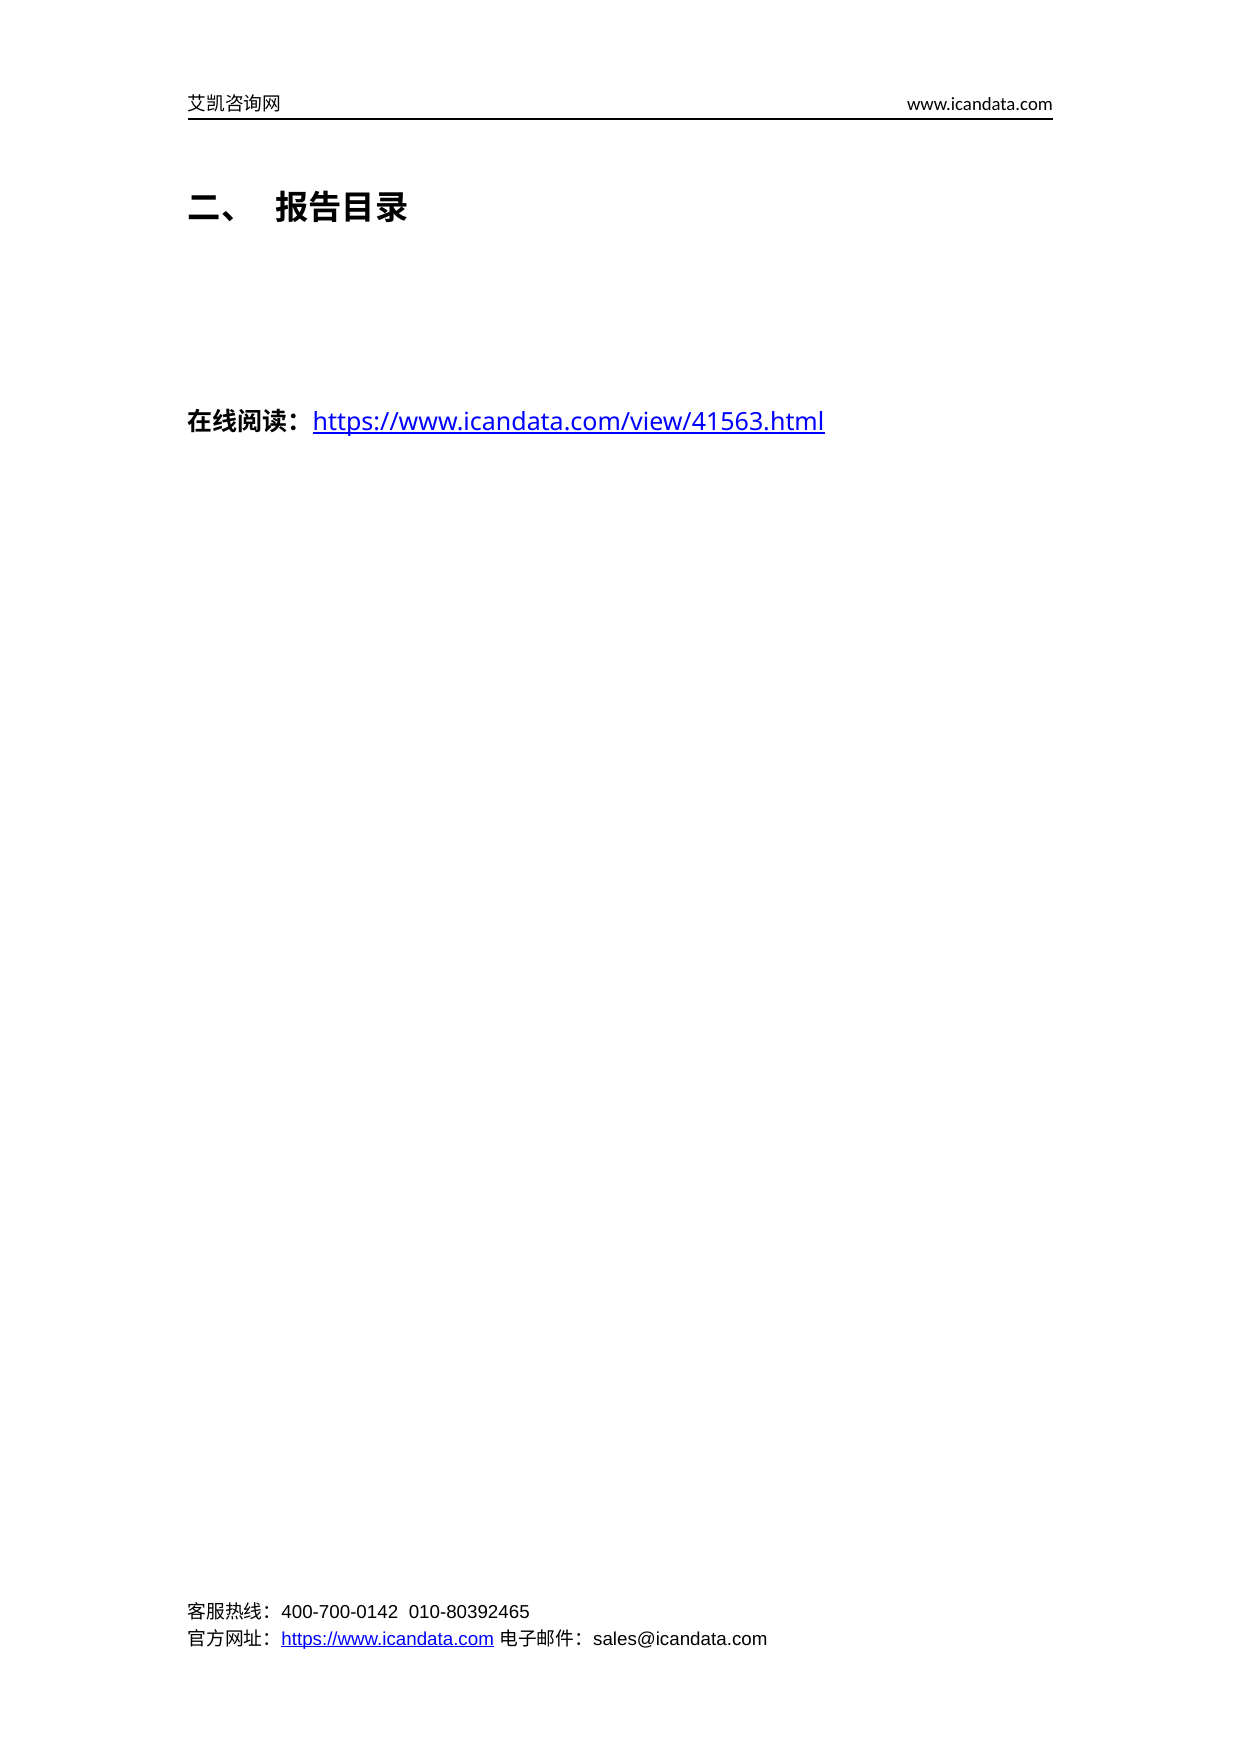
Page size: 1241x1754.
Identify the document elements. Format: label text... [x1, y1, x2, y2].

text 在线阅读：https://www.icandata.com/view/41563.html [187, 387, 1053, 452]
subtitle 报告目录 [187, 172, 1053, 237]
